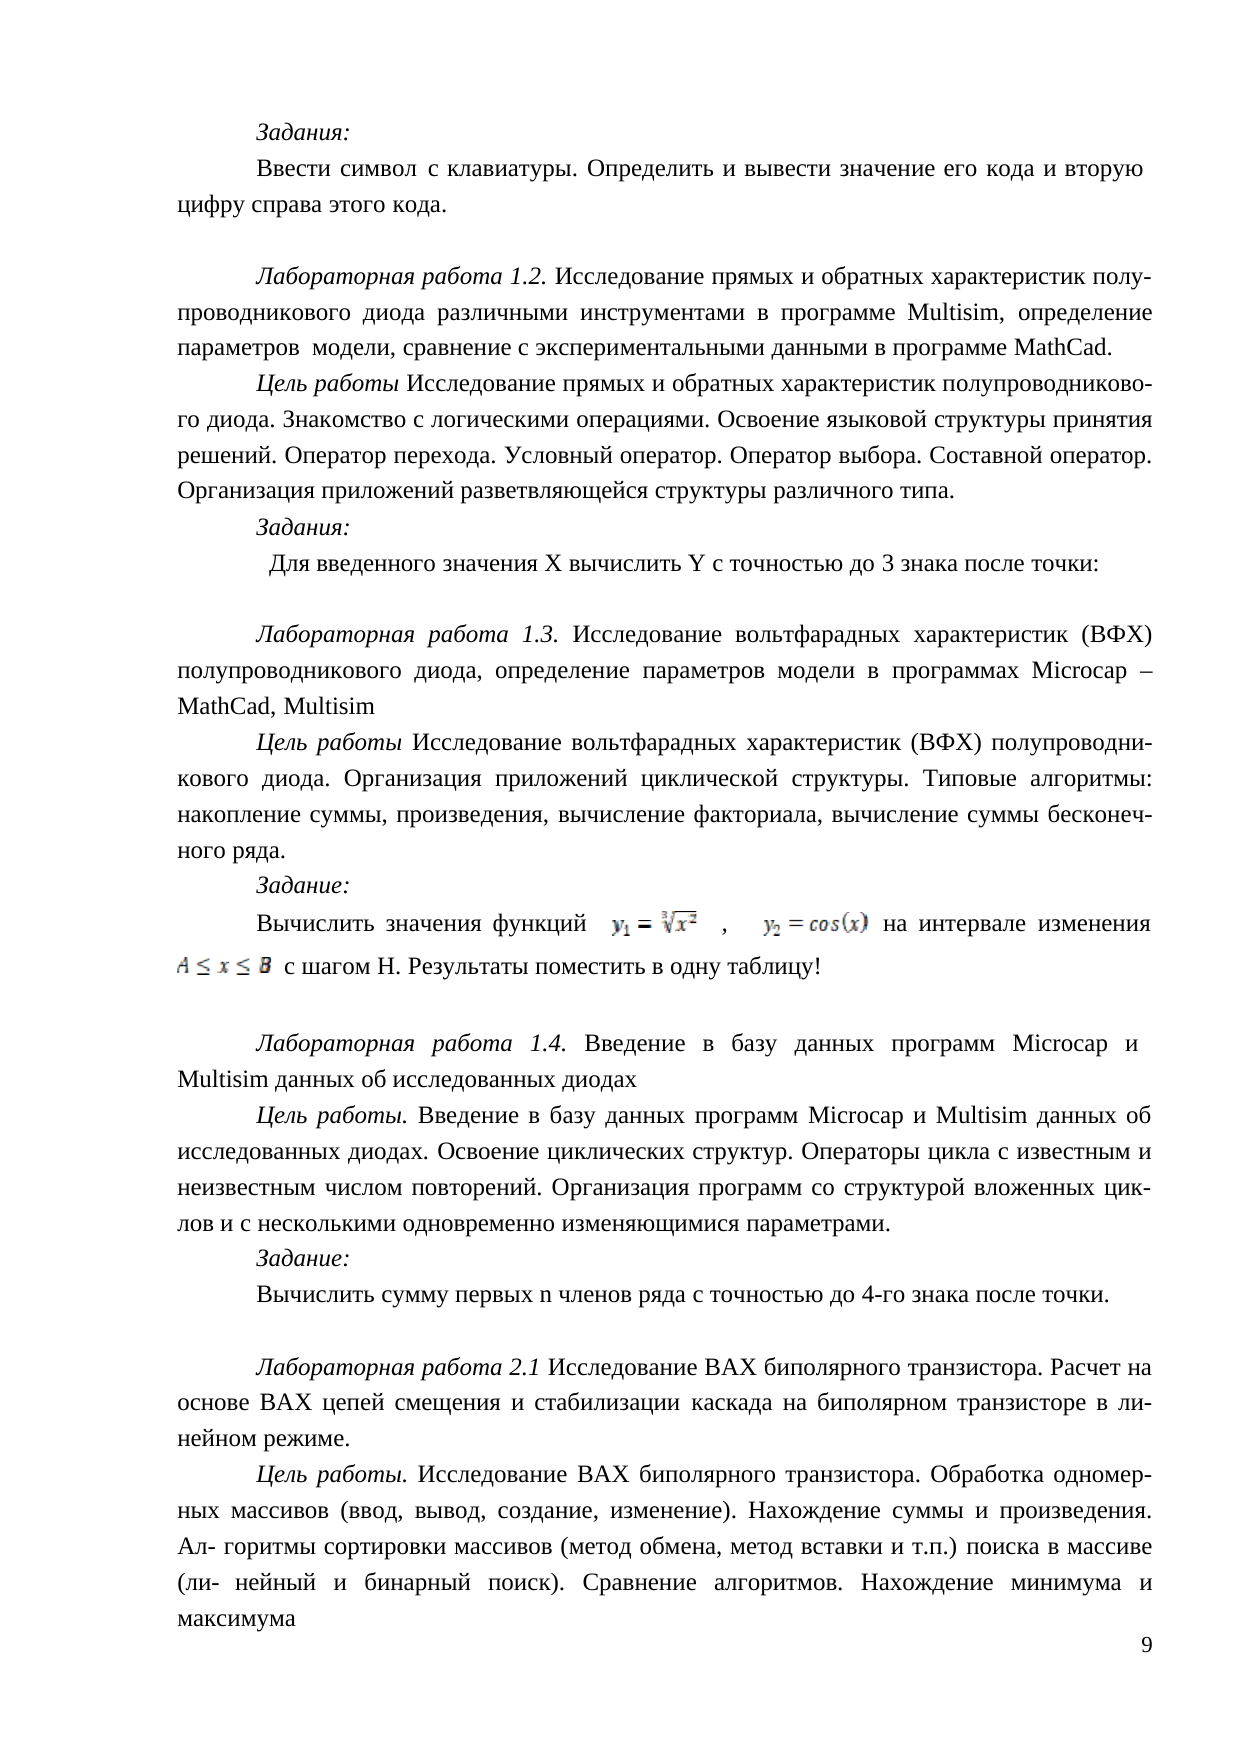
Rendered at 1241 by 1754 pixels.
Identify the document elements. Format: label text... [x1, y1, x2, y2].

text Вычислить значения функций , на интервале изменения с шагом H. Результаты поместить в одну таблицу! [256, 908, 1153, 979]
text Задание: [256, 1244, 1176, 1272]
text Для введенного значения Х вычислить Y с точностью до 3 знака после точки: [269, 548, 1176, 577]
text Цель работы Исследование прямых и обратных характеристик полупроводниково- го диода. Знакомство с логическими операциями. Освоение языковой структуры принятия решений. Оператор перехода. Условный оператор. Оператор выбора. Составной оператор. Организация приложений разветвляющейся структуры различного типа. [177, 368, 1153, 504]
text Цель работы. Введение в базу данных программ Microcap и Multisim данных об исследованных диодах. Освоение циклических структур. Операторы цикла с известным и неизвестным числом повторений. Организация программ со структурой вложенных цик- лов и с несколькими одновременно изменяющимися параметрами. [177, 1100, 1152, 1237]
text Ввести символ с клавиатуры. Определить и вывести значение его кода и вторую цифру справа этого кода. [177, 153, 1176, 218]
text Цель работы Исследование вольтфарадных характеристик (ВФХ) полупроводни- кового диода. Организация приложений циклической структуры. Типовые алгоритмы: накопление суммы, произведения, вычисление факториала, вычисление суммы бесконеч- ного ряда. [177, 727, 1153, 864]
text Лабораторная работа 2.1 Исследование ВАХ биполярного транзистора. Расчет на основе ВАХ цепей смещения и стабилизации каскада на биполярном транзисторе в ли- нейном режиме. [177, 1352, 1153, 1452]
picture [788, 912, 869, 933]
text Задание: [256, 871, 1176, 900]
picture [177, 957, 251, 975]
text Лабораторная работа 1.2. Исследование прямых и обратных характеристик полу- проводникового диода различными инструментами в программе Multisim, определение параметров модели, сравнение с экспериментальными данными в программе MathCad. [177, 261, 1152, 361]
text Лабораторная работа 1.4. Введение в базу данных программ Microcap и Multisim данных об исследованных диодах [177, 1028, 1139, 1093]
text Задания: [256, 117, 1176, 146]
text Цель работы. Исследование ВАХ биполярного транзистора. Обработка одномер- ных массивов (ввод, вывод, создание, изменение). Нахождение суммы и произведения. Ал- горитмы сортировки массивов (метод обмена, метод вставки и т.п.) поиска в массиве (ли- нейный и бинарный поиск). Сравнение алгоритмов. Нахождение минимума и максимума [177, 1459, 1153, 1632]
text Задания: [256, 512, 1176, 541]
text Лабораторная работа 1.3. Исследование вольтфарадных характеристик (ВФХ) полупроводникового диода, определение параметров модели в программах Microcap – MathCad, Multisim [177, 619, 1152, 720]
picture [661, 911, 697, 933]
text Вычислить сумму первых n членов ряда с точностью до 4-го знака после точки. [256, 1279, 1176, 1308]
